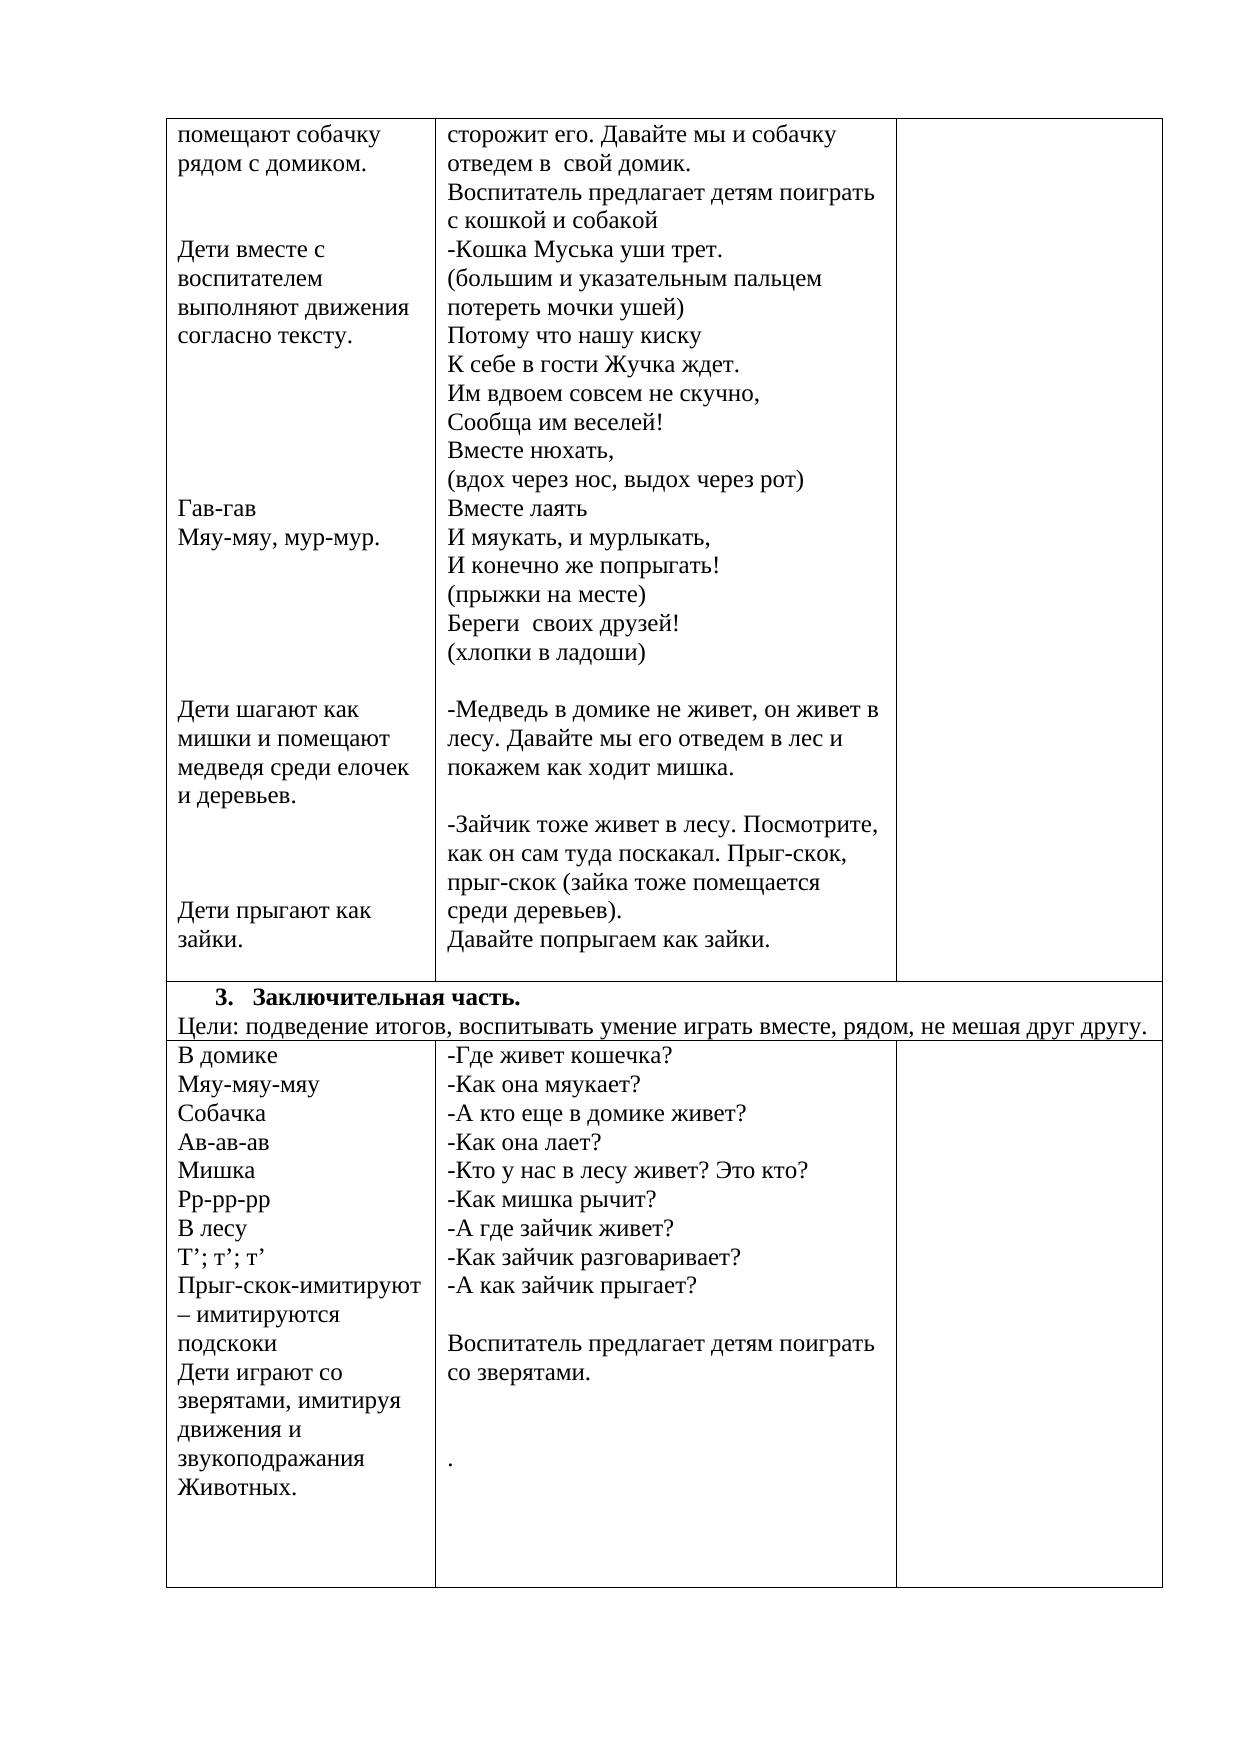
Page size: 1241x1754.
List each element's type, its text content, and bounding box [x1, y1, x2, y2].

table_cell [897, 119, 1162, 981]
table_cell В домике Мяу-мяу-мяу Собачка Ав-ав-ав Мишка Рр-рр-рр В лесу Т’; т’; т’ Прыг-скок-имитируют – имитируются подскоки Дети играют со зверятами, имитируя движения и звукоподражания Животных. [167, 1041, 435, 1587]
table_cell -Где живет кошечка? -Как она мяукает? -А кто еще в домике живет? -Как она лает? -Кто у нас в лесу живет? Это кто? -Как мишка рычит? -А где зайчик живет? -Как зайчик разговаривает? -А как зайчик прыгает? Воспитатель предлагает детям поиграть со зверятами. . [436, 1041, 896, 1587]
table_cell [436, 119, 896, 981]
table_cell Заключительная часть. Цели: подведение итогов, воспитывать умение играть вместе, рядом, не мешая друг другу. [167, 982, 1162, 1039]
table_cell [897, 1041, 1162, 1587]
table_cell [167, 119, 435, 981]
